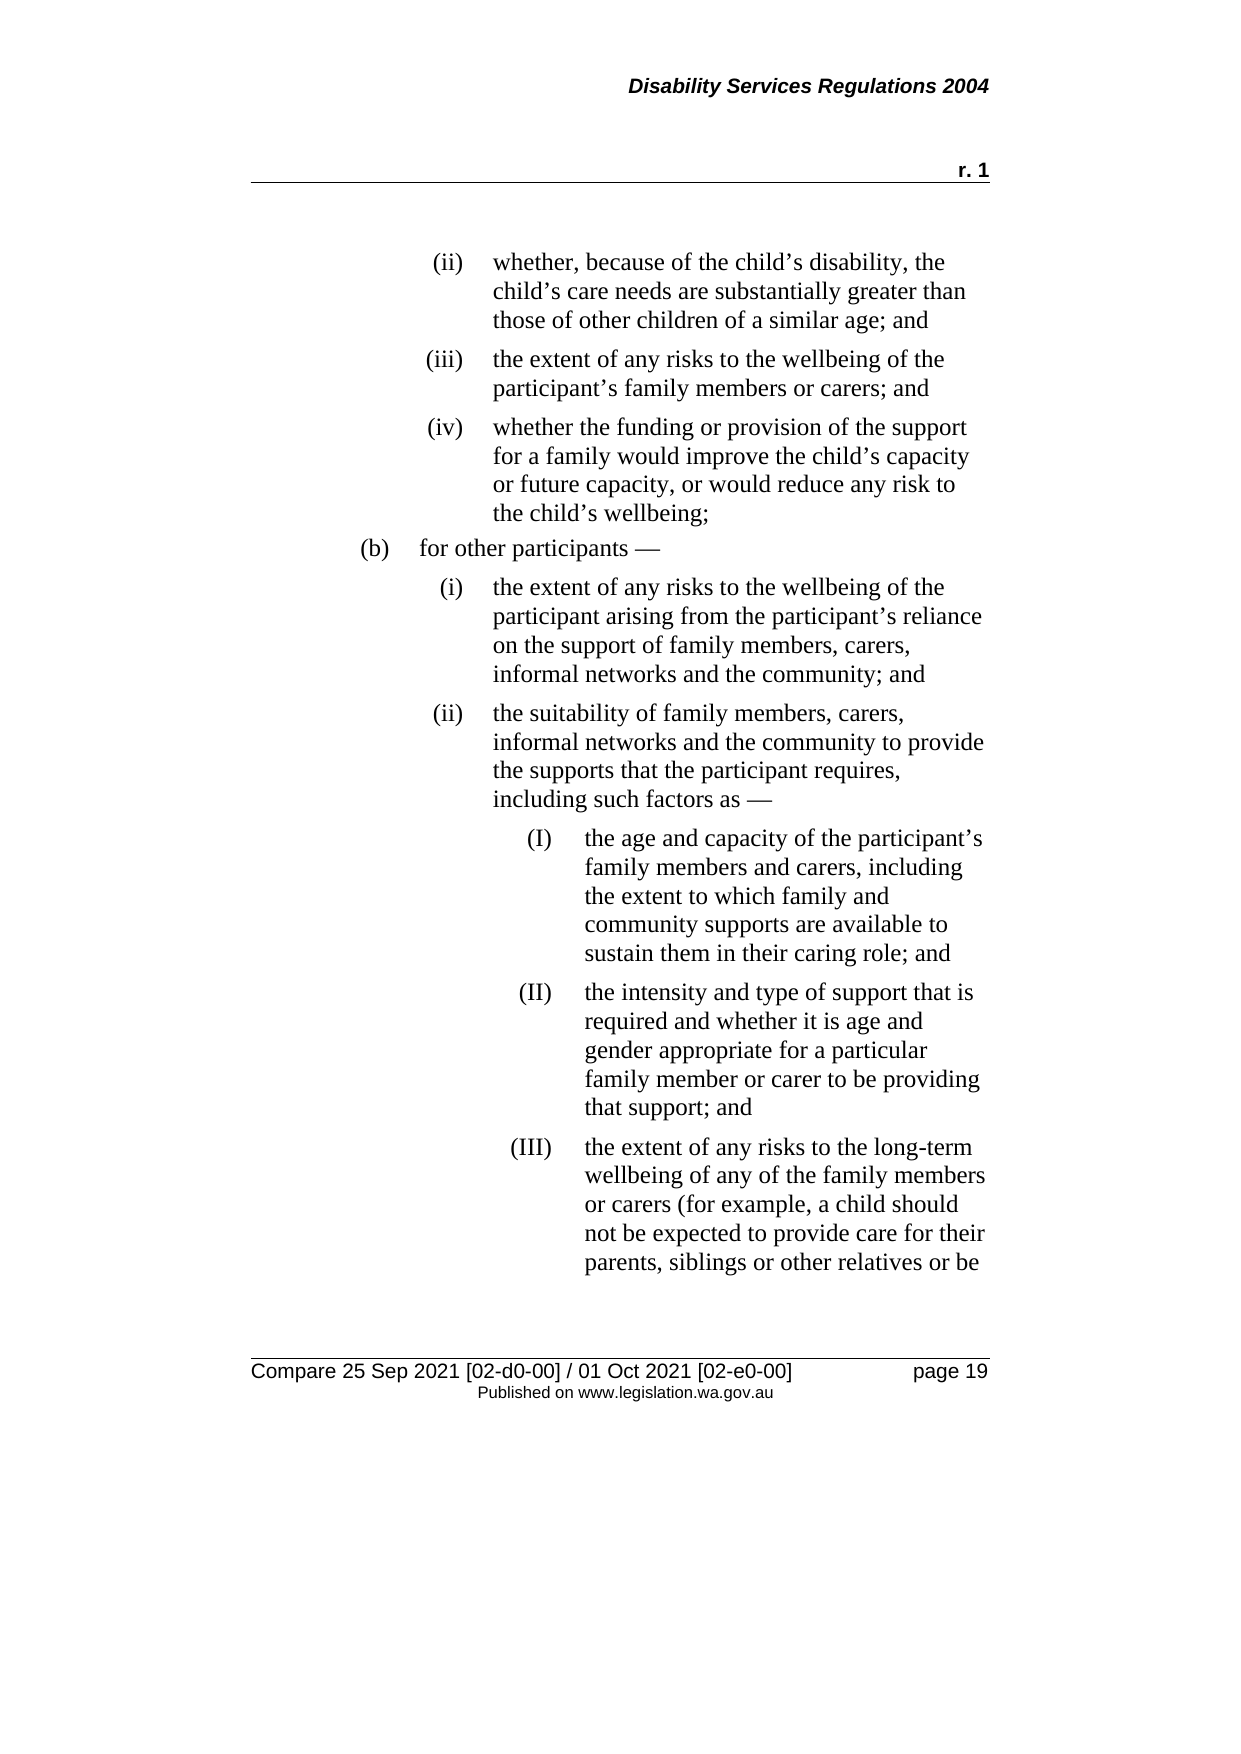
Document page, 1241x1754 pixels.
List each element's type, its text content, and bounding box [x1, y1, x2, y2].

text (ii) whether, because of the child’s disability, the child’s care needs are substantially greater than those of other children of a similar age; and [251, 247, 990, 334]
text (b) for other participants — [251, 533, 990, 562]
text (iii) the extent of any risks to the wellbeing of the participant’s family members or carers; and [251, 344, 990, 402]
text (ii) the suitability of family members, carers, informal networks and the community to provide the supports that the participant requires, including such factors as — [251, 698, 990, 813]
text (iv) whether the funding or provision of the support for a family would improve the child’s capacity or future capacity, or would reduce any risk to the child’s wellbeing; [251, 412, 990, 527]
text (I) the age and capacity of the participant’s family members and carers, including the extent to which family and community supports are available to sustain them in their caring role; and [251, 823, 990, 967]
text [251, 1132, 990, 1275]
text (i) the extent of any risks to the wellbeing of the participant arising from the participant’s reliance on the support of family members, carers, informal networks and the community; and [251, 572, 990, 687]
text (II) the intensity and type of support that is required and whether it is age and gender appropriate for a particular family member or carer to be providing that support; and [251, 977, 990, 1121]
